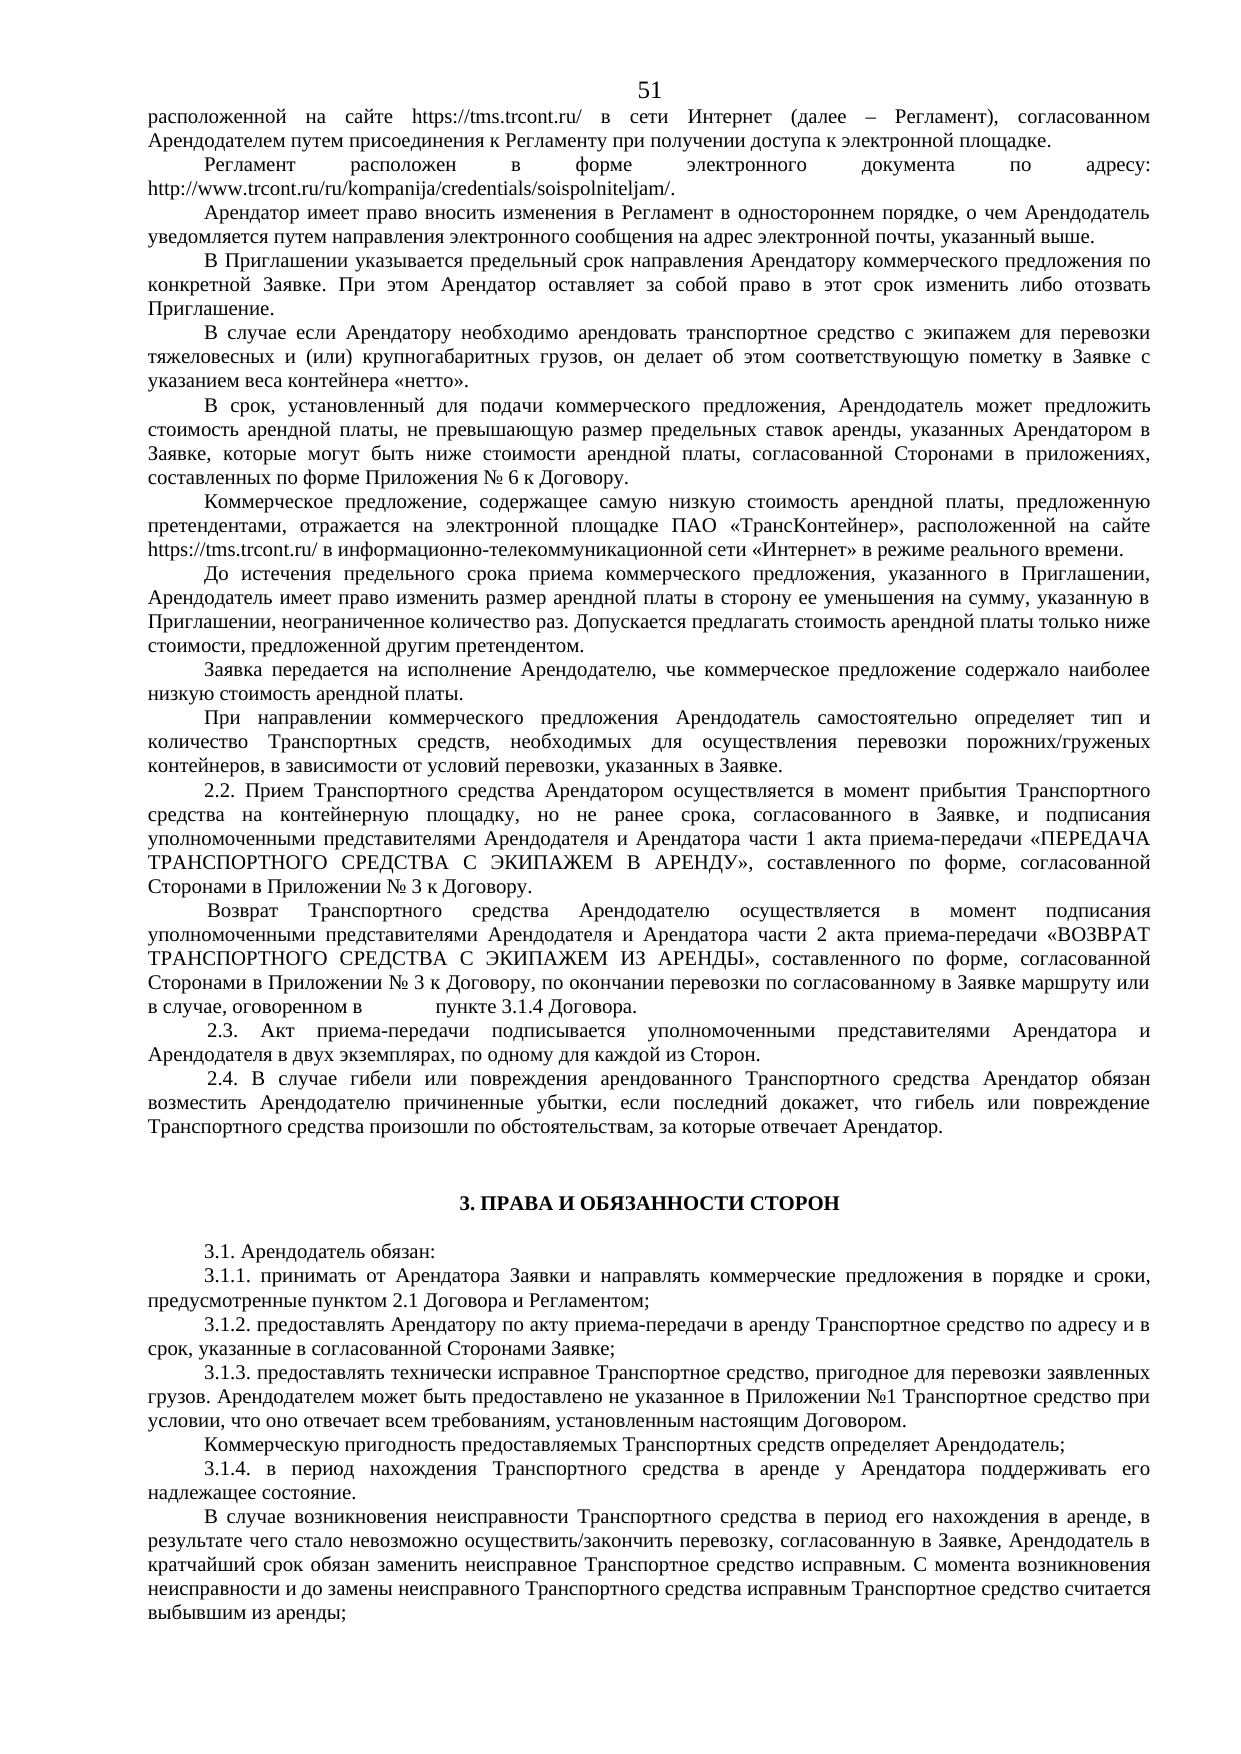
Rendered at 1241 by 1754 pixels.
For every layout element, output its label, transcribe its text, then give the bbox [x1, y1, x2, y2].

text Заявка передается на исполнение Арендодателю, чье коммерческое предложение содержало наиболее низкую стоимость арендной платы. [148, 657, 1152, 705]
text 3.1.4. в период нахождения Транспортного средства в аренде у Арендатора поддерживать его надлежащее состояние. [148, 1456, 1152, 1504]
text 2.4. В случае гибели или повреждения арендованного Транспортного средства Арендатор обязан возместить Арендодателю причиненные убытки, если последний докажет, что гибель или повреждение Транспортного средства произошли по обстоятельствам, за которые отвечает Арендатор. [148, 1066, 1152, 1138]
text В Приглашении указывается предельный срок направления Арендатору коммерческого предложения по конкретной Заявке. При этом Арендатор оставляет за собой право в этот срок изменить либо отозвать Приглашение. [148, 248, 1152, 320]
text 2.2. Прием Транспортного средства Арендатором осуществляется в момент прибытия Транспортного средства на контейнерную площадку, но не ранее срока, согласованного в Заявке, и подписания уполномоченными представителями Арендодателя и Арендатора части 1 акта приема-передачи «ПЕРЕДАЧА ТРАНСПОРТНОГО СРЕДСТВА С ЭКИПАЖЕМ В АРЕНДУ», составленного по форме, согласованной Сторонами в Приложении № 3 к Договору. [148, 777, 1152, 898]
text Регламент расположен в форме электронного документа по адресу: http://www.trcont.ru/ru/kompanija/credentials/soispolniteljam/. [148, 152, 1152, 200]
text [148, 104, 1152, 152]
text При направлении коммерческого предложения Арендодатель самостоятельно определяет тип и количество Транспортных средств, необходимых для осуществления перевозки порожних/груженых контейнеров, в зависимости от условий перевозки, указанных в Заявке. [148, 705, 1152, 777]
text 3. ПРАВА И ОБЯЗАННОСТИ СТОРОН [148, 1191, 1152, 1215]
text В срок, установленный для подачи коммерческого предложения, Арендодатель может предложить стоимость арендной платы, не превышающую размер предельных ставок аренды, указанных Арендатором в Заявке, которые могут быть ниже стоимости арендной платы, согласованной Сторонами в приложениях, составленных по форме Приложения № 6 к Договору. [148, 392, 1152, 489]
text 3.1.2. предоставлять Арендатору по акту приема-передачи в аренду Транспортное средство по адресу и в срок, указанные в согласованной Сторонами Заявке; [148, 1312, 1152, 1360]
text Арендатор имеет право вносить изменения в Регламент в одностороннем порядке, о чем Арендодатель уведомляется путем направления электронного сообщения на адрес электронной почты, указанный выше. [148, 200, 1152, 248]
text Возврат Транспортного средства Арендодателю осуществляется в момент подписания уполномоченными представителями Арендодателя и Арендатора части 2 акта приема-передачи «ВОЗВРАТ ТРАНСПОРТНОГО СРЕДСТВА С ЭКИПАЖЕМ ИЗ АРЕНДЫ», составленного по форме, согласованной Сторонами в Приложении № 3 к Договору, по окончании перевозки по согласованному в Заявке маршруту или в случае, оговоренном в пункте 3.1.4 Договора. [148, 898, 1152, 1018]
text Коммерческое предложение, содержащее самую низкую стоимость арендной платы, предложенную претендентами, отражается на электронной площадке ПАО «ТрансКонтейнер», расположенной на сайте https://tms.trcont.ru/ в информационно-телекоммуникационной сети «Интернет» в режиме реального времени. [148, 489, 1152, 561]
text 2.3. Акт приема-передачи подписывается уполномоченными представителями Арендатора и Арендодателя в двух экземплярах, по одному для каждой из Сторон. [148, 1018, 1152, 1066]
text 3.1.1. принимать от Арендатора Заявки и направлять коммерческие предложения в порядке и сроки, предусмотренные пунктом 2.1 Договора и Регламентом; [148, 1263, 1152, 1312]
text В случае возникновения неисправности Транспортного средства в период его нахождения в аренде, в результате чего стало невозможно осуществить/закончить перевозку, согласованную в Заявке, Арендодатель в кратчайший срок обязан заменить неисправное Транспортное средство исправным. С момента возникновения неисправности и до замены неисправного Транспортного средства исправным Транспортное средство считается выбывшим из аренды; [148, 1504, 1152, 1624]
text В случае если Арендатору необходимо арендовать транспортное средство с экипажем для перевозки тяжеловесных и (или) крупногабаритных грузов, он делает об этом соответствующую пометку в Заявке с указанием веса контейнера «нетто». [148, 320, 1152, 392]
text До истечения предельного срока приема коммерческого предложения, указанного в Приглашении, Арендодатель имеет право изменить размер арендной платы в сторону ее уменьшения на сумму, указанную в Приглашении, неограниченное количество раз. Допускается предлагать стоимость арендной платы только ниже стоимости, предложенной другим претендентом. [148, 561, 1152, 657]
text Коммерческую пригодность предоставляемых Транспортных средств определяет Арендодатель; [148, 1432, 1152, 1456]
text 3.1. Арендодатель обязан: [148, 1239, 1152, 1263]
text 3.1.3. предоставлять технически исправное Транспортное средство, пригодное для перевозки заявленных грузов. Арендодателем может быть предоставлено не указанное в Приложении №1 Транспортное средство при условии, что оно отвечает всем требованиям, установленным настоящим Договором. [148, 1360, 1152, 1432]
